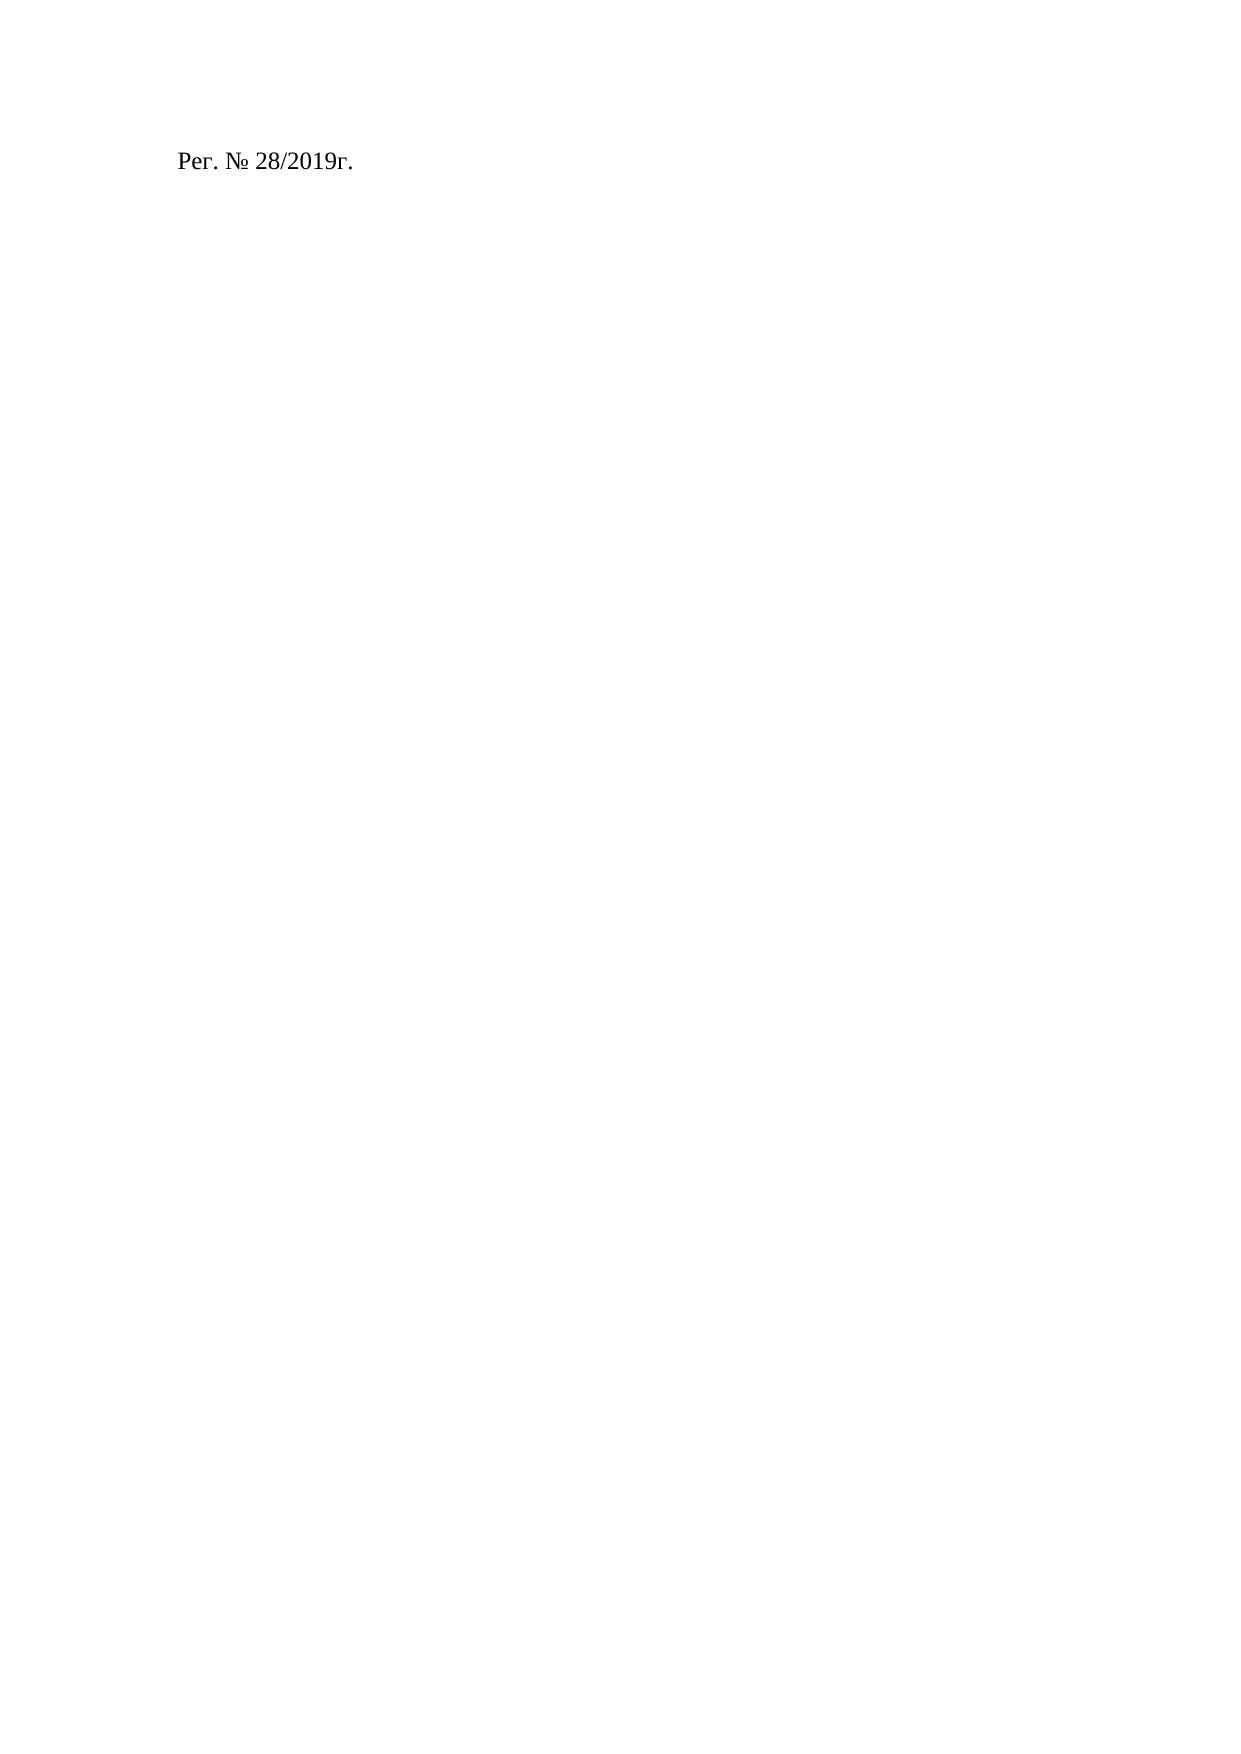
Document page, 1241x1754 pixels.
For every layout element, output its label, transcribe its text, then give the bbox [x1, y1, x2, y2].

text Рег. № 28/2019г. [177, 146, 1152, 175]
